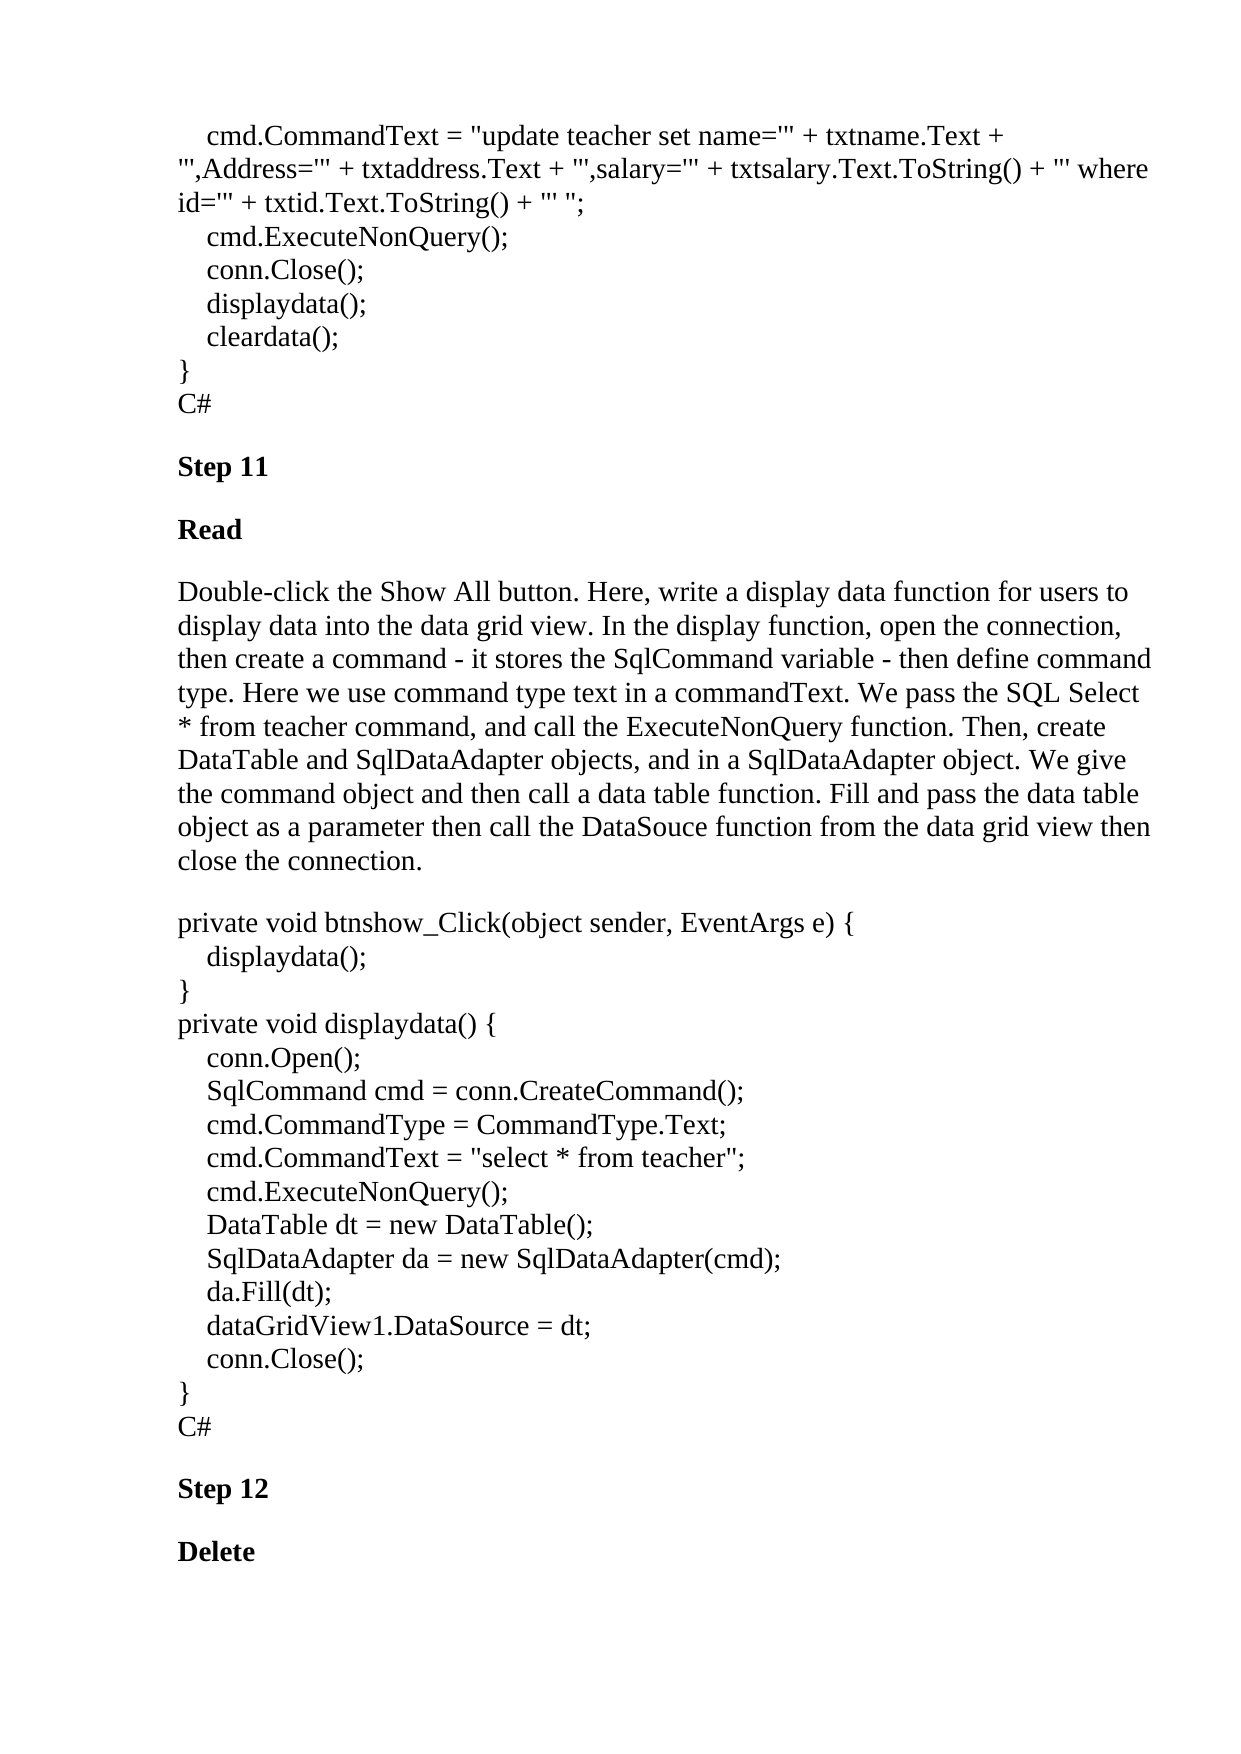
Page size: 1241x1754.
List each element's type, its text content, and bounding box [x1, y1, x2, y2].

text SqlDataAdapter da = new SqlDataAdapter(cmd); [177, 1241, 1152, 1274]
text Double-click the Show All button. Here, write a display data function for users to display data into the data grid view. In the display function, open the connection, then create a command - it stores the SqlCommand variable - then define command type. Here we use command type text in a commandText. We pass the SQL Select * from teacher command, and call the ExecuteNonQuery function. Then, create DataTable and SqlDataAdapter objects, and in a SqlDataAdapter object. We give the command object and then call a data table function. Fill and pass the data table object as a parameter then call the DataSouce function from the data grid view then close the connection. [177, 574, 1152, 876]
text private void btnshow_Click(object sender, EventArgs e) { [177, 906, 1152, 939]
text cmd.ExecuteNonQuery(); [177, 219, 1152, 252]
text conn.Open(); [177, 1040, 1152, 1073]
text cmd.ExecuteNonQuery(); [177, 1174, 1152, 1207]
text private void displaydata() { [177, 1006, 1152, 1040]
text displaydata(); [177, 939, 1152, 973]
text } [177, 353, 1152, 386]
text conn.Close(); [177, 1342, 1152, 1375]
text SqlCommand cmd = conn.CreateCommand(); [177, 1073, 1152, 1107]
text Step 11 [177, 449, 1152, 483]
text cmd.CommandType = CommandType.Text; [177, 1107, 1152, 1140]
text Read [177, 512, 1152, 545]
text cmd.CommandText = "select * from teacher"; [177, 1140, 1152, 1174]
text C# [177, 386, 1152, 420]
text cleardata(); [177, 319, 1152, 353]
text Delete [177, 1534, 1152, 1568]
text conn.Close(); [177, 252, 1152, 286]
text } [177, 1375, 1152, 1409]
text da.Fill(dt); [177, 1274, 1152, 1308]
text C# [177, 1409, 1152, 1442]
text displaydata(); [177, 286, 1152, 319]
text cmd.CommandText = "update teacher set name='" + txtname.Text + "',Address='" + txtaddress.Text + "',salary='" + txtsalary.Text.ToString() + "' where id='" + txtid.Text.ToString() + "' "; [177, 118, 1152, 219]
text DataTable dt = new DataTable(); [177, 1207, 1152, 1241]
text dataGridView1.DataSource = dt; [177, 1308, 1152, 1342]
text Step 12 [177, 1471, 1152, 1505]
text } [177, 973, 1152, 1006]
